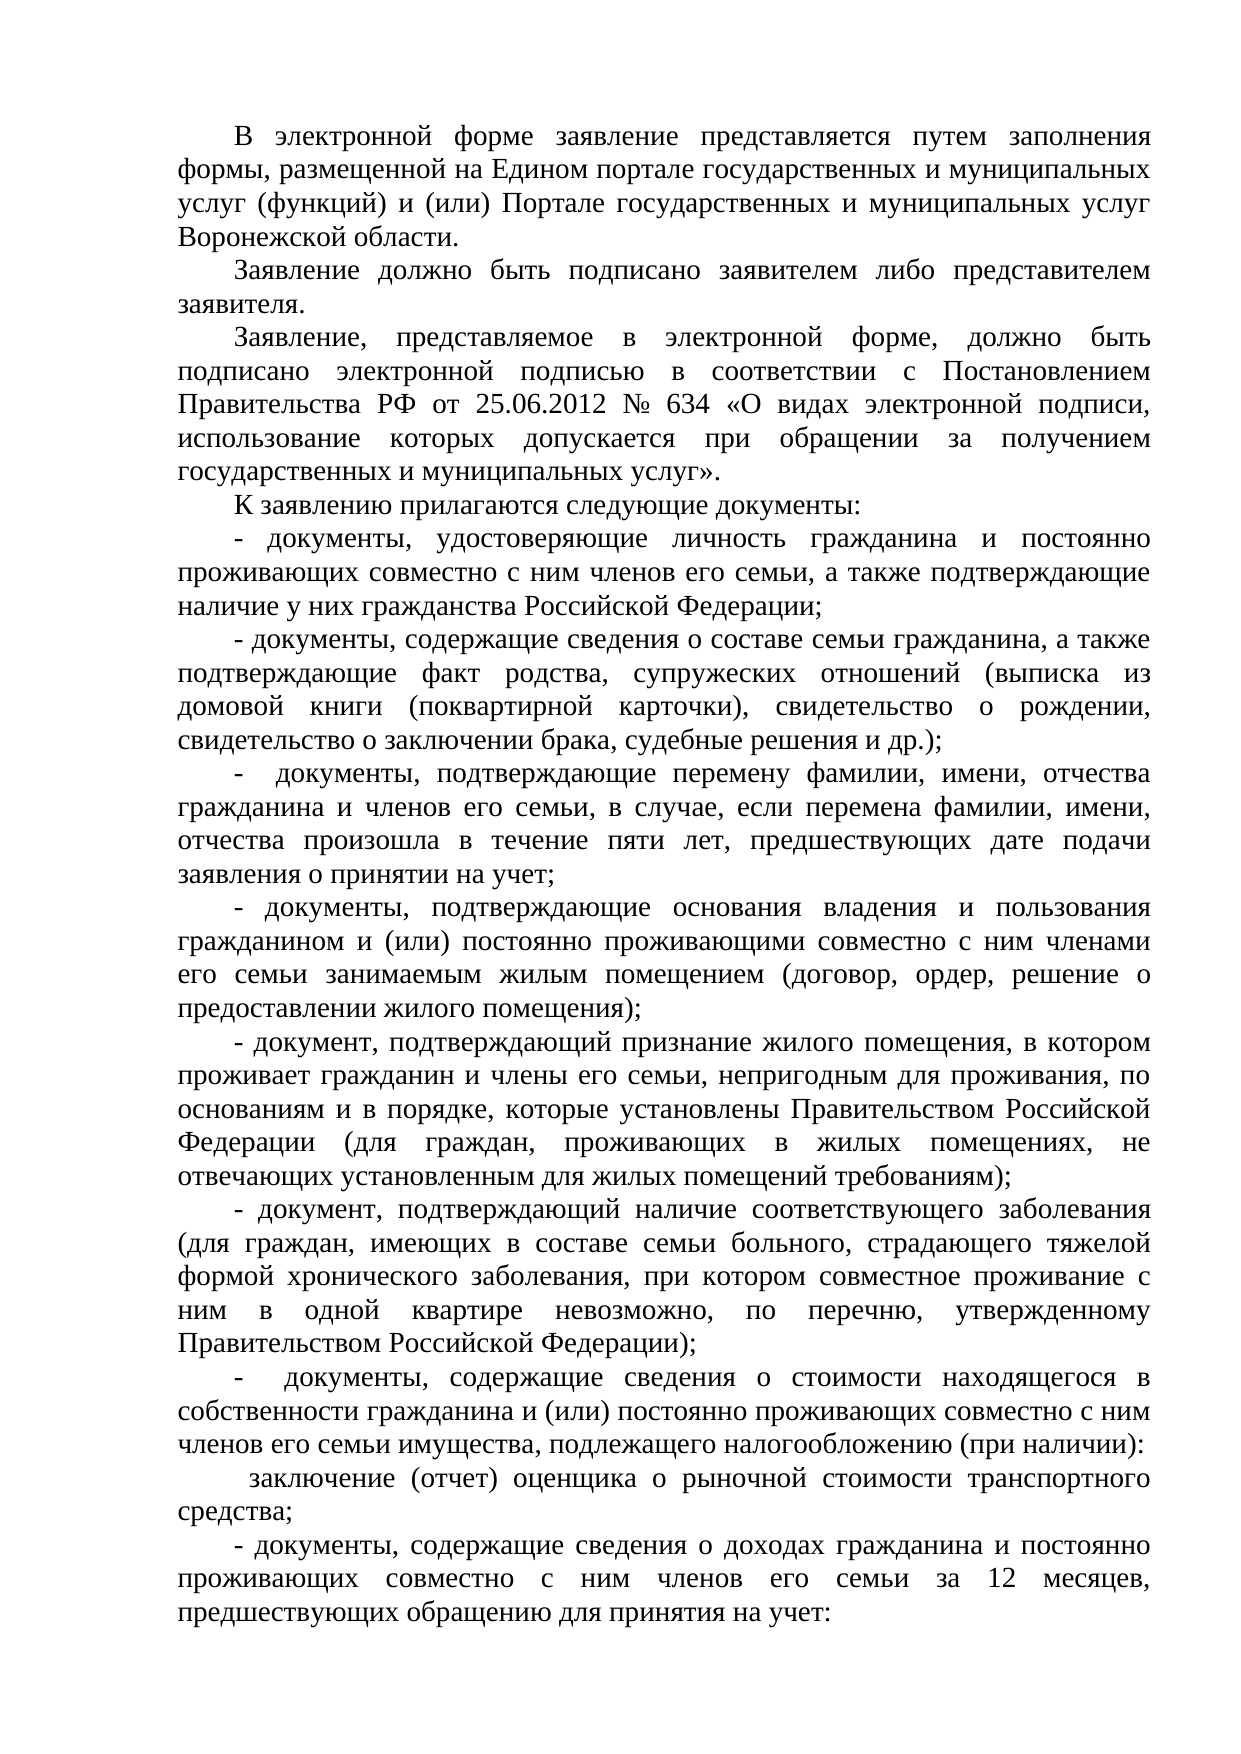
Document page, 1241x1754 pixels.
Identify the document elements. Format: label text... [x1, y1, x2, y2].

text - документы, содержащие сведения о стоимости находящегося в собственности гражданина и (или) постоянно проживающих совместно с ним членов его семьи имущества, подлежащего налогообложению (при наличии): [177, 1359, 1152, 1460]
text Заявление должно быть подписано заявителем либо представителем заявителя. [177, 252, 1152, 319]
text В электронной форме заявление представляется путем заполнения формы, размещенной на Едином портале государственных и муниципальных услуг (функций) и (или) Портале государственных и муниципальных услуг Воронежской области. [177, 118, 1152, 252]
text - документы, содержащие сведения о доходах гражданина и постоянно проживающих совместно с ним членов его семьи за 12 месяцев, предшествующих обращению для принятия на учет: [177, 1527, 1152, 1627]
text - документы, подтверждающие основания владения и пользования гражданином и (или) постоянно проживающими совместно с ним членами его семьи занимаемым жилым помещением (договор, ордер, решение о предоставлении жилого помещения); [177, 889, 1152, 1024]
text Заявление, представляемое в электронной форме, должно быть подписано электронной подписью в соответствии с Постановлением Правительства РФ от 25.06.2012 № 634 «О видах электронной подписи, использование которых допускается при обращении за получением государственных и муниципальных услуг». [177, 319, 1152, 487]
text заключение (отчет) оценщика о рыночной стоимости транспортного средства; [177, 1460, 1152, 1527]
text - документы, удостоверяющие личность гражданина и постоянно проживающих совместно с ним членов его семьи, а также подтверждающие наличие у них гражданства Российской Федерации; [177, 521, 1152, 621]
text - документ, подтверждающий наличие соответствующего заболевания (для граждан, имеющих в составе семьи больного, страдающего тяжелой формой хронического заболевания, при котором совместное проживание с ним в одной квартире невозможно, по перечню, утвержденному Правительством Российской Федерации); [177, 1191, 1152, 1359]
text - документы, подтверждающие перемену фамилии, имени, отчества гражданина и членов его семьи, в случае, если перемена фамилии, имени, отчества произошла в течение пяти лет, предшествующих дате подачи заявления о принятии на учет; [177, 755, 1152, 889]
text - документы, содержащие сведения о составе семьи гражданина, а также подтверждающие факт родства, супружеских отношений (выписка из домовой книги (поквартирной карточки), свидетельство о рождении, свидетельство о заключении брака, судебные решения и др.); [177, 621, 1152, 755]
text К заявлению прилагаются следующие документы: [177, 487, 1152, 521]
text - документ, подтверждающий признание жилого помещения, в котором проживает гражданин и члены его семьи, непригодным для проживания, по основаниям и в порядке, которые установлены Правительством Российской Федерации (для граждан, проживающих в жилых помещениях, не отвечающих установленным для жилых помещений требованиям); [177, 1024, 1152, 1191]
